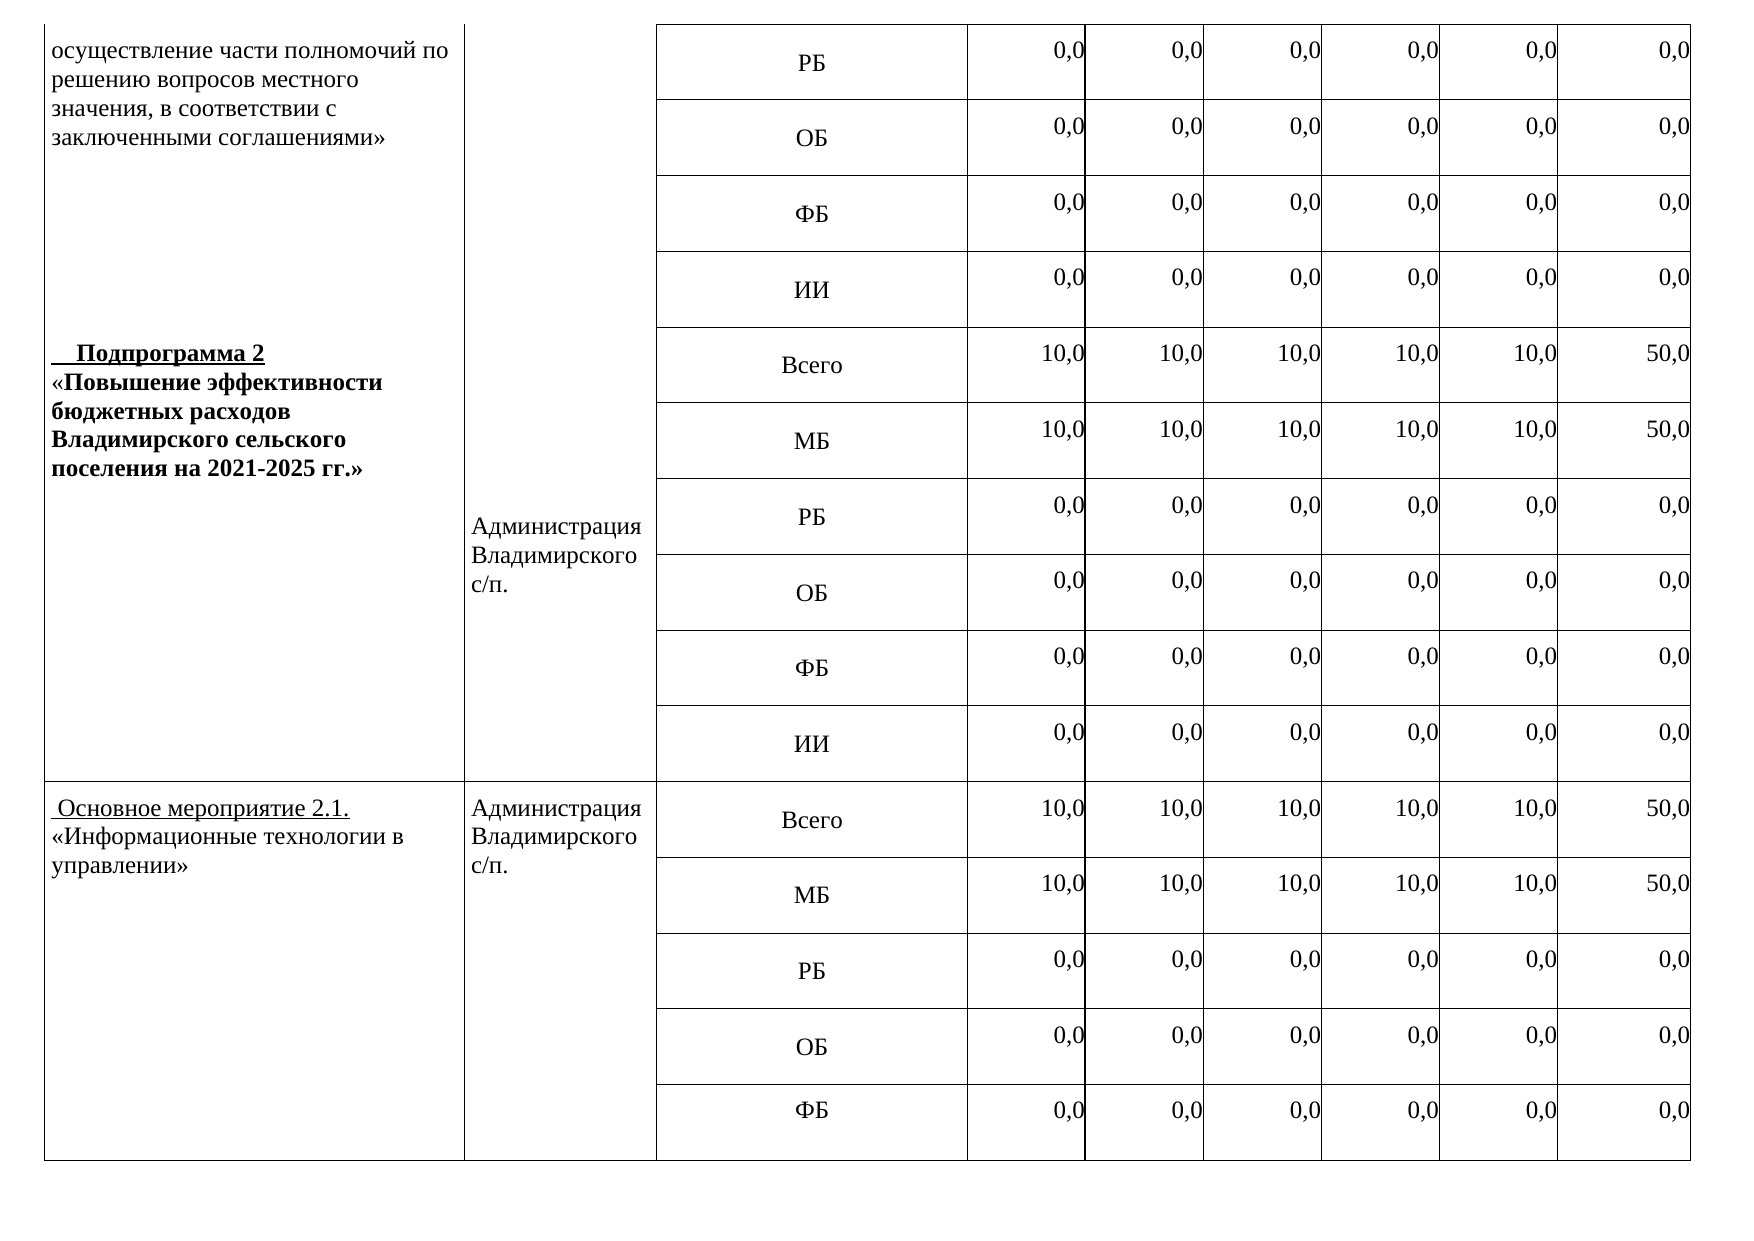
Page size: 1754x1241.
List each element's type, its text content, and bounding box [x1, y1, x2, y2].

table_cell 0,0 [1440, 25, 1557, 99]
table_cell 10,0 [968, 403, 1084, 478]
table_cell 0,0 [968, 1085, 1084, 1159]
table_cell ОБ [657, 1009, 967, 1084]
table_cell 10,0 [1440, 858, 1557, 932]
table_cell 0,0 [1322, 631, 1439, 705]
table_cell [465, 782, 656, 1159]
table_cell 10,0 [1322, 328, 1439, 402]
table_cell 0,0 [1086, 555, 1203, 629]
table_cell 10,0 [1086, 328, 1203, 402]
table_cell 0,0 [1086, 1085, 1203, 1159]
table_cell 0,0 [1558, 176, 1690, 251]
table_cell РБ [657, 479, 967, 554]
table_cell МБ [657, 858, 967, 932]
table_cell ФБ [657, 1085, 967, 1159]
table_cell 10,0 [1204, 858, 1321, 932]
table_cell 0,0 [1322, 1085, 1439, 1159]
table_cell 0,0 [968, 934, 1084, 1008]
table_cell 0,0 [1440, 100, 1557, 175]
table_cell 0,0 [1322, 100, 1439, 175]
table_cell 50,0 [1558, 403, 1690, 478]
table_cell 0,0 [968, 555, 1084, 629]
table_cell 0,0 [1558, 1009, 1690, 1084]
table_cell 0,0 [1322, 479, 1439, 554]
table_cell ОБ [657, 100, 967, 175]
table_cell 10,0 [1204, 782, 1321, 857]
table_cell 10,0 [1204, 328, 1321, 402]
table_cell Основное мероприятие 2.1. «Информационные технологии в управлении» [45, 782, 464, 1159]
table_cell 0,0 [1204, 1085, 1321, 1159]
table_cell ИИ [657, 252, 967, 327]
table_cell Всего [657, 782, 967, 857]
table_cell 0,0 [968, 706, 1084, 781]
table_cell 0,0 [1558, 252, 1690, 327]
table_cell 50,0 [1558, 328, 1690, 402]
table_cell 0,0 [1204, 934, 1321, 1008]
table_cell 0,0 [968, 631, 1084, 705]
table_cell 10,0 [1086, 782, 1203, 857]
table_cell 0,0 [1086, 176, 1203, 251]
table_cell 10,0 [1440, 328, 1557, 402]
table_cell ФБ [657, 631, 967, 705]
table_cell 0,0 [968, 25, 1084, 99]
table_cell 10,0 [1204, 403, 1321, 478]
table_cell 0,0 [1558, 100, 1690, 175]
table_cell 10,0 [968, 782, 1084, 857]
table_cell 0,0 [1440, 252, 1557, 327]
table_cell 0,0 [1204, 1009, 1321, 1084]
table_cell РБ [657, 25, 967, 99]
table_cell 10,0 [1086, 403, 1203, 478]
table_cell 10,0 [1322, 782, 1439, 857]
table_cell 0,0 [1440, 1009, 1557, 1084]
table_cell 0,0 [1204, 25, 1321, 99]
table_cell 0,0 [1558, 706, 1690, 781]
table_cell 10,0 [1086, 858, 1203, 932]
table_cell 0,0 [1558, 479, 1690, 554]
table_cell 0,0 [1558, 1085, 1690, 1159]
table_cell 10,0 [1440, 782, 1557, 857]
table_cell 0,0 [1086, 25, 1203, 99]
table_cell 0,0 [1204, 252, 1321, 327]
table_cell 0,0 [1558, 25, 1690, 99]
table_cell 0,0 [1204, 176, 1321, 251]
table_cell 0,0 [968, 252, 1084, 327]
table_cell 0,0 [1204, 555, 1321, 629]
table_cell 0,0 [1086, 631, 1203, 705]
table_cell 0,0 [1086, 934, 1203, 1008]
table_cell РБ [657, 934, 967, 1008]
table_cell 0,0 [1322, 252, 1439, 327]
table_cell 0,0 [1440, 631, 1557, 705]
table_cell 0,0 [968, 1009, 1084, 1084]
table_cell 0,0 [968, 100, 1084, 175]
table_cell 0,0 [1204, 479, 1321, 554]
table_cell 0,0 [1440, 934, 1557, 1008]
table_cell 0,0 [1322, 25, 1439, 99]
table_cell ОБ [657, 555, 967, 629]
table_cell 0,0 [1558, 934, 1690, 1008]
table_cell 0,0 [1558, 631, 1690, 705]
table_cell 10,0 [968, 858, 1084, 932]
table_cell 0,0 [1440, 479, 1557, 554]
table_cell Администрация Владимирского с/п. [465, 327, 656, 781]
table_cell 0,0 [1086, 479, 1203, 554]
table_cell Всего [657, 328, 967, 402]
table_cell 0,0 [1086, 100, 1203, 175]
table_cell 10,0 [968, 328, 1084, 402]
table_cell МБ [657, 403, 967, 478]
table_cell 0,0 [968, 176, 1084, 251]
table_cell ИИ [657, 706, 967, 781]
table_cell 0,0 [1204, 100, 1321, 175]
table_cell 0,0 [968, 479, 1084, 554]
table_cell 0,0 [1204, 631, 1321, 705]
table_cell 0,0 [1322, 1009, 1439, 1084]
table_cell 0,0 [1322, 934, 1439, 1008]
table_cell 0,0 [1322, 706, 1439, 781]
table_cell 0,0 [1440, 706, 1557, 781]
table_cell Подпрограмма 2 «Повышение эффективности бюджетных расходов Владимирского сельского поселения на 2021-2025 гг.» [45, 327, 464, 781]
table_cell 0,0 [1322, 176, 1439, 251]
table_cell 0,0 [1440, 555, 1557, 629]
table_cell 10,0 [1322, 403, 1439, 478]
table_cell 50,0 [1558, 782, 1690, 857]
table_cell 0,0 [1086, 706, 1203, 781]
table_cell 0,0 [1204, 706, 1321, 781]
table_cell 10,0 [1440, 403, 1557, 478]
table_cell 0,0 [1086, 252, 1203, 327]
table_cell 50,0 [1558, 858, 1690, 932]
table_cell 0,0 [1558, 555, 1690, 629]
table_cell 0,0 [1086, 1009, 1203, 1084]
table_cell 0,0 [1440, 1085, 1557, 1159]
table_cell 0,0 [1322, 555, 1439, 629]
table_cell 0,0 [1440, 176, 1557, 251]
table_cell 10,0 [1322, 858, 1439, 932]
table_cell ФБ [657, 176, 967, 251]
